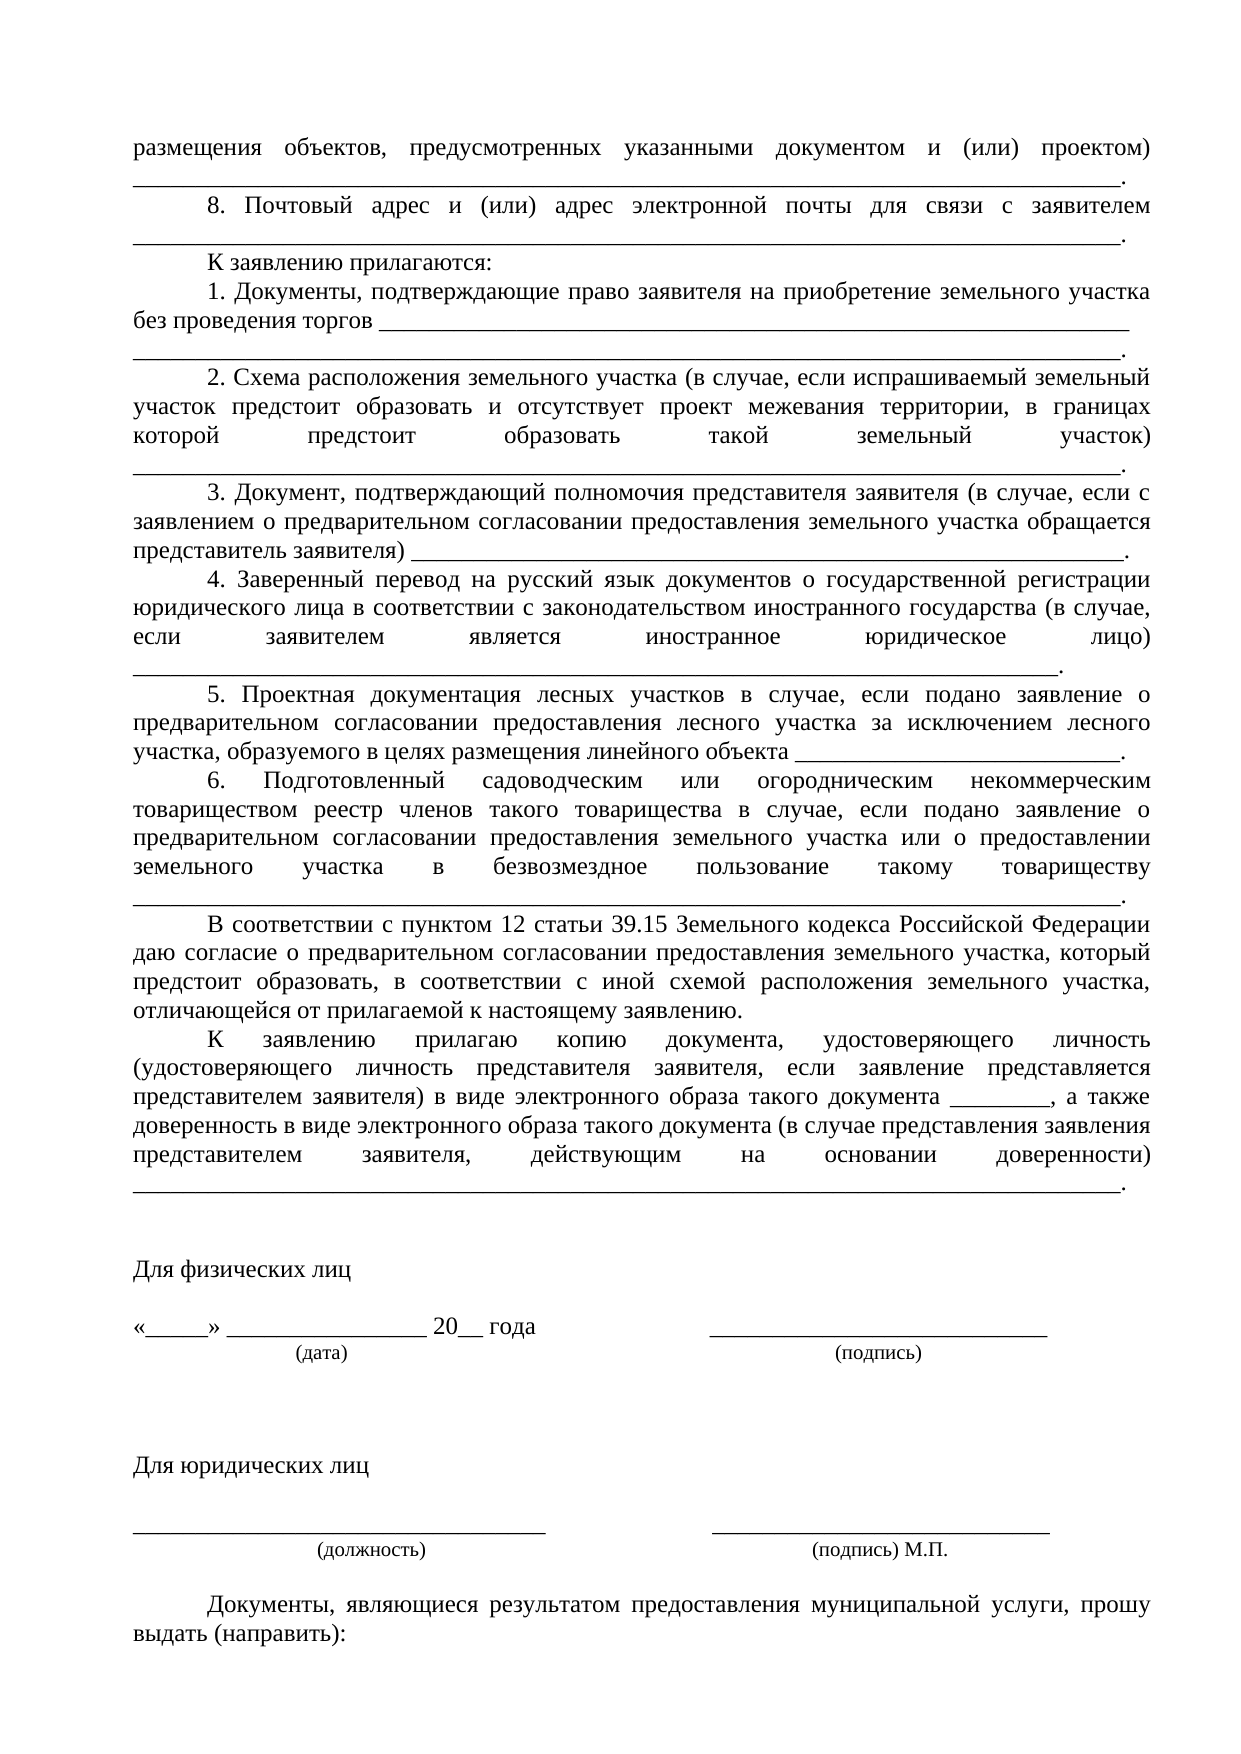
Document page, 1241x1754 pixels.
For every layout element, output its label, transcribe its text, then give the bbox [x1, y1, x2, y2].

table_cell (подпись) М.П. [621, 1537, 1140, 1561]
text 2. Схема расположения земельного участка (в случае, если испрашиваемый земельный участок предстоит образовать и отсутствует проект межевания территории, в границах которой предстоит образовать такой земельный участок) _______________________________________________________________________________. [133, 362, 1151, 477]
text Документы, являющиеся результатом предоставления муниципальной услуги, прошу выдать (направить): [133, 1589, 1151, 1647]
text Для физических лиц [133, 1254, 1151, 1282]
table_header _________________________________ [122, 1479, 621, 1537]
text Для юридических лиц [133, 1450, 1151, 1479]
table_header ___________________________ [616, 1283, 1140, 1340]
table_header «_____» ________________ 20__ года [122, 1283, 616, 1340]
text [133, 132, 1151, 190]
text К заявлению прилагаю копию документа, удостоверяющего личность (удостоверяющего личность представителя заявителя, если заявление представляется представителем заявителя) в виде электронного образа такого документа ________, а также доверенность в виде электронного образа такого документа (в случае представления заявления представителем заявителя, действующим на основании доверенности) _______________________________________________________________________________. [133, 1024, 1151, 1196]
text 4. Заверенный перевод на русский язык документов о государственной регистрации юридического лица в соответствии с законодательством иностранного государства (в случае, если заявителем является иностранное юридическое лицо) __________________________________________________________________________. [133, 564, 1151, 679]
text 3. Документ, подтверждающий полномочия представителя заявителя (в случае, если с заявлением о предварительном согласовании предоставления земельного участка обращается представитель заявителя) _________________________________________________________. [133, 477, 1151, 564]
text 1. Документы, подтверждающие право заявителя на приобретение земельного участка без проведения торгов ____________________________________________________________ [133, 276, 1151, 334]
table_cell (подпись) [616, 1340, 1140, 1393]
table_cell (дата) [122, 1340, 616, 1393]
text 5. Проектная документация лесных участков в случае, если подано заявление о предварительном согласовании предоставления лесного участка за исключением лесного участка, образуемого в целях размещения линейного объекта __________________________. [133, 679, 1151, 765]
text 6. Подготовленный садоводческим или огородническим некоммерческим товариществом реестр членов такого товарищества в случае, если подано заявление о предварительном согласовании предоставления земельного участка или о предоставлении земельного участка в безвозмездное пользование такому товариществу _______________________________________________________________________________. [133, 765, 1151, 909]
text _______________________________________________________________________________. [133, 334, 1151, 362]
text В соответствии с пунктом 12 статьи 39.15 Земельного кодекса Российской Федерации даю согласие о предварительном согласовании предоставления земельного участка, который предстоит образовать, в соответствии с иной схемой расположения земельного участка, отличающейся от прилагаемой к настоящему заявлению. [133, 909, 1151, 1024]
table_header ___________________________ [621, 1479, 1140, 1537]
text К заявлению прилагаются: [133, 247, 1151, 276]
text 8. Почтовый адрес и (или) адрес электронной почты для связи с заявителем _______________________________________________________________________________. [133, 190, 1151, 247]
table_cell (должность) [122, 1537, 621, 1561]
